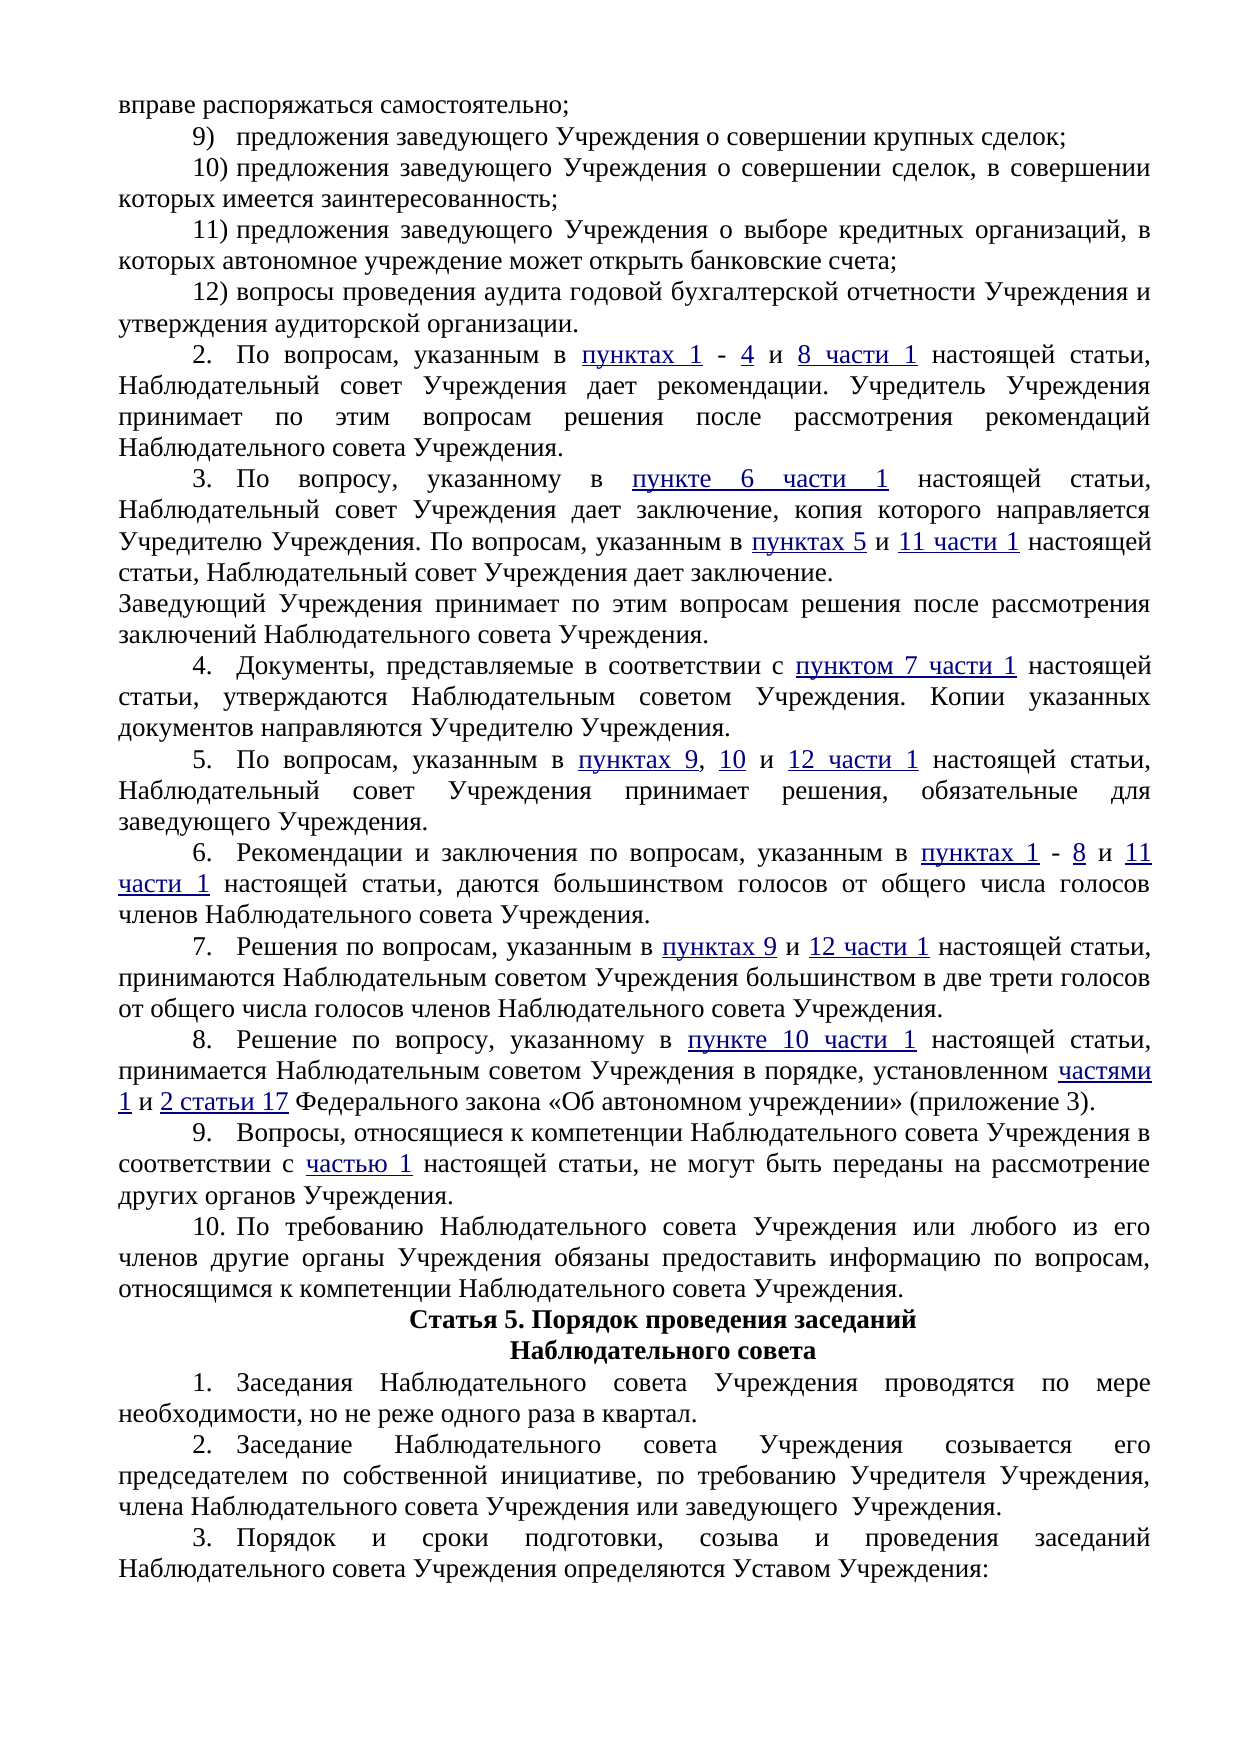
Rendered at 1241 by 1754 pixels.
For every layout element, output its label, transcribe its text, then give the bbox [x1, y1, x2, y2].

list Решение по вопросу, указанному в пункте 10 части 1 настоящей статьи, принимается Наблюдательным советом Учреждения в порядке, установленном частями 1 и 2 статьи 17 Федерального закона «Об автономном учреждении» (приложение 3). [118, 1023, 1152, 1116]
list Вопросы, относящиеся к компетенции Наблюдательного совета Учреждения в соответствии с частью 1 настоящей статьи, не могут быть переданы на рассмотрение других органов Учреждения. [118, 1116, 1152, 1210]
list Документы, представляемые в соответствии с пунктом 7 части 1 настоящей статьи, утверждаются Наблюдательным советом Учреждения. Копии указанных документов направляются Учредителю Учреждения. [118, 649, 1152, 743]
list По вопросам, указанным в пунктах 9, 10 и 12 части 1 настоящей статьи, Наблюдательный совет Учреждения принимает решения, обязательные для заведующего Учреждения. [118, 743, 1152, 836]
text Наблюдательного совета [118, 1334, 1152, 1366]
list Порядок и сроки подготовки, созыва и проведения заседаний Наблюдательного совета Учреждения определяются Уставом Учреждения: [118, 1521, 1152, 1584]
list предложения заведующего Учреждения о совершении сделок, в совершении которых имеется заинтересованность; [118, 151, 1152, 213]
list Рекомендации и заключения по вопросам, указанным в пунктах 1 - 8 и 11 части 1 настоящей статьи, даются большинством голосов от общего числа голосов членов Наблюдательного совета Учреждения. [118, 836, 1152, 929]
list По требованию Наблюдательного совета Учреждения или любого из его членов другие органы Учреждения обязаны предоставить информацию по вопросам, относящимся к компетенции Наблюдательного совета Учреждения. [118, 1210, 1152, 1303]
list предложения заведующего Учреждения о выборе кредитных организаций, в которых автономное учреждение может открыть банковские счета; [118, 213, 1152, 276]
list По вопросам, указанным в пунктах 1 - 4 и 8 части 1 настоящей статьи, Наблюдательный совет Учреждения дает рекомендации. Учредитель Учреждения принимает по этим вопросам решения после рассмотрения рекомендаций Наблюдательного совета Учреждения. [118, 338, 1152, 462]
text Заведующий Учреждения принимает по этим вопросам решения после рассмотрения заключений Наблюдательного совета Учреждения. [118, 587, 1152, 649]
list Заседания Наблюдательного совета Учреждения проводятся по мере необходимости, но не реже одного раза в квартал. [118, 1366, 1152, 1428]
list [118, 89, 1152, 120]
list предложения заведующего Учреждения о совершении крупных сделок; [118, 120, 1152, 151]
list Заседание Наблюдательного совета Учреждения созывается его председателем по собственной инициативе, по требованию Учредителя Учреждения, члена Наблюдательного совета Учреждения или заведующего Учреждения. [118, 1428, 1152, 1521]
list вопросы проведения аудита годовой бухгалтерской отчетности Учреждения и утверждения аудиторской организации. [118, 276, 1152, 338]
list По вопросу, указанному в пункте 6 части 1 настоящей статьи, Наблюдательный совет Учреждения дает заключение, копия которого направляется Учредителю Учреждения. По вопросам, указанным в пунктах 5 и 11 части 1 настоящей статьи, Наблюдательный совет Учреждения дает заключение. [118, 462, 1152, 587]
list Решения по вопросам, указанным в пунктах 9 и 12 части 1 настоящей статьи, принимаются Наблюдательным советом Учреждения большинством в две трети голосов от общего числа голосов членов Наблюдательного совета Учреждения. [118, 929, 1152, 1023]
text Статья 5. Порядок проведения заседаний [118, 1303, 1152, 1334]
